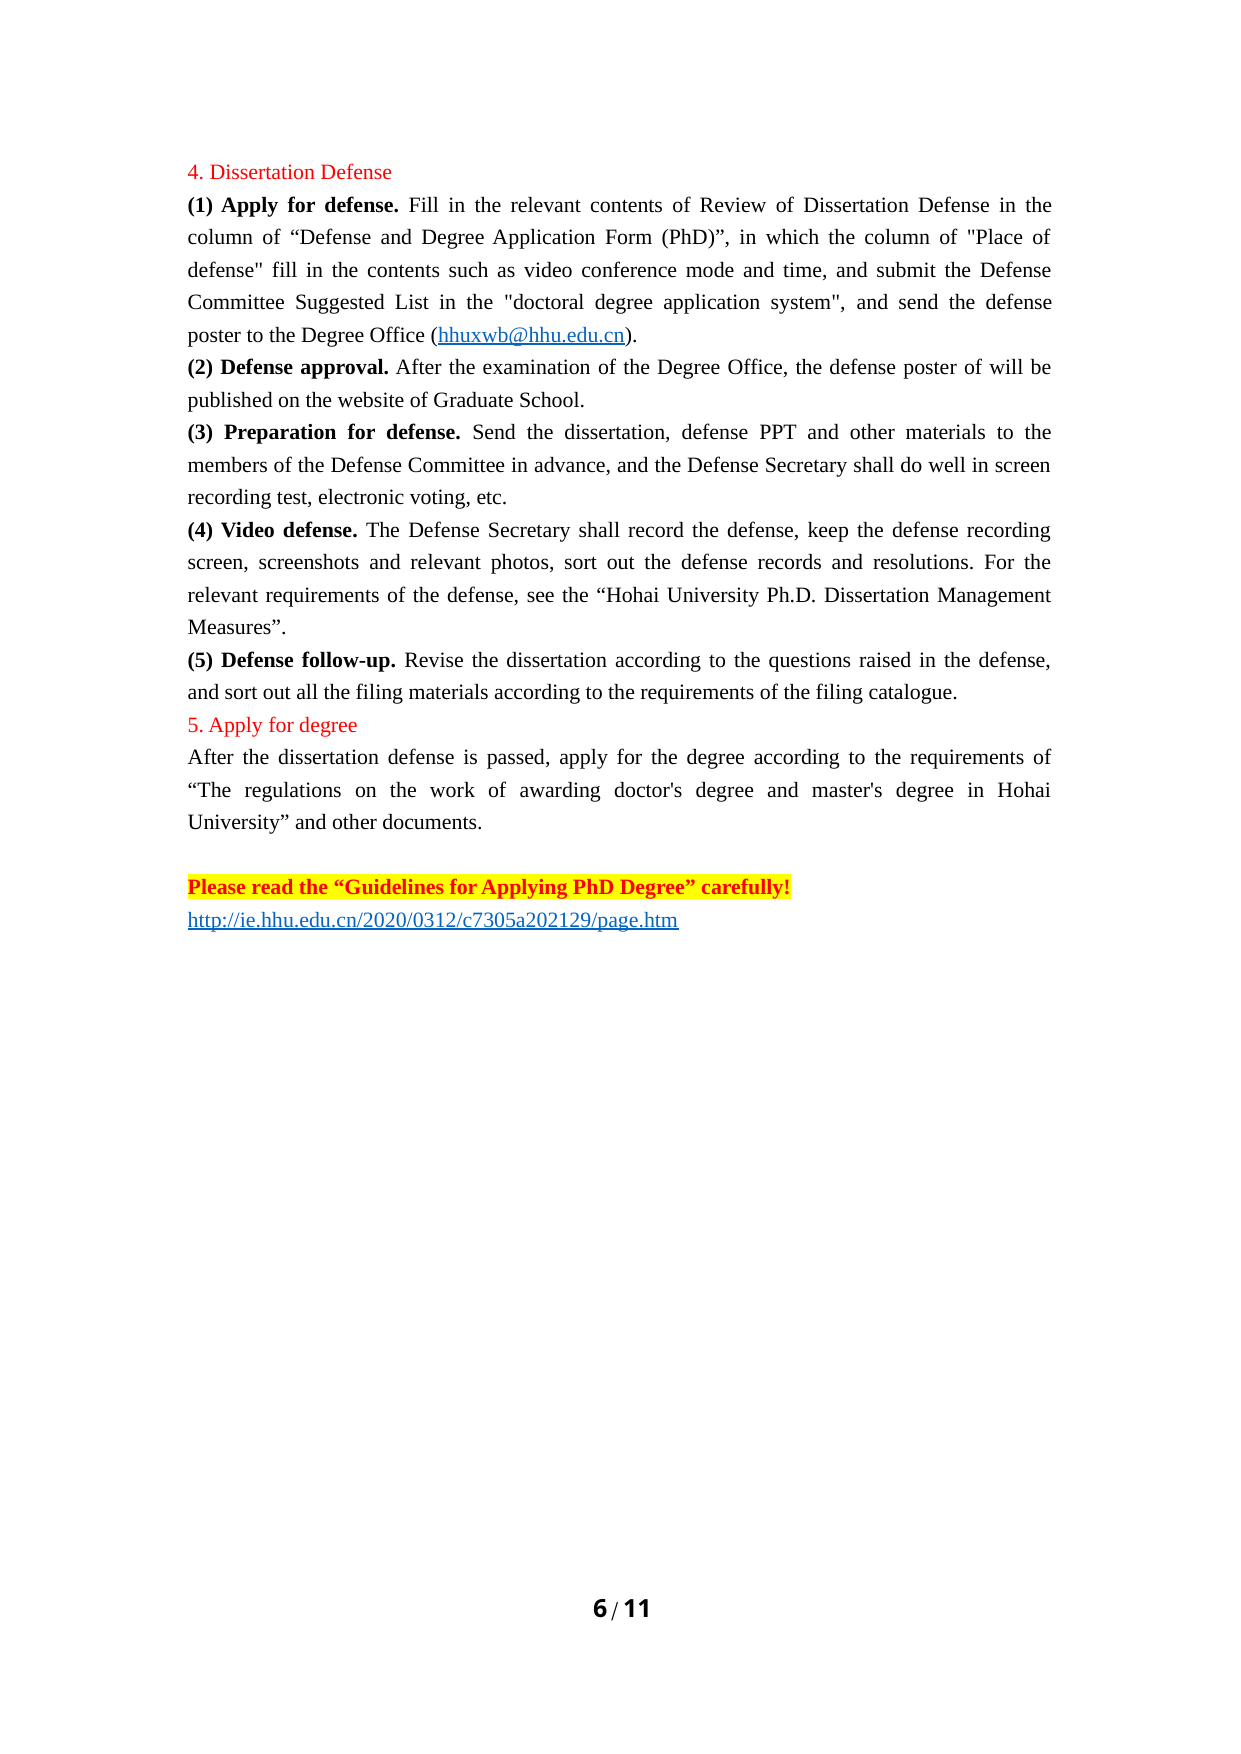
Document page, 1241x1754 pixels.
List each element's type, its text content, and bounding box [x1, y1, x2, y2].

text (2) Defense approval. After the examination of the Degree Office, the defense poster of will be published on the website of Graduate School. [187, 351, 1053, 416]
text http://ie.hhu.edu.cn/2020/0312/c7305a202129/page.htm [187, 903, 1053, 936]
text (4) Video defense. The Defense Secretary shall record the defense, keep the defense recording screen, screenshots and relevant photos, sort out the defense records and resolutions. For the relevant requirements of the defense, see the “Hohai University Ph.D. Dissertation Management Measures”. [187, 513, 1053, 643]
text 5. Apply for degree [187, 708, 1053, 741]
text Please read the “Guidelines for Applying PhD Degree” carefully! [187, 871, 1053, 903]
text (5) Defense follow-up. Revise the dissertation according to the questions raised in the defense, and sort out all the filing materials according to the requirements of the filing catalogue. [187, 643, 1053, 708]
text (3) Preparation for defense. Send the dissertation, defense PPT and other materials to the members of the Defense Committee in advance, and the Defense Secretary shall do well in screen recording test, electronic voting, etc. [187, 416, 1053, 513]
text 4. Dissertation Defense [187, 156, 1053, 188]
text (1) Apply for defense. Fill in the relevant contents of Review of Dissertation Defense in the column of “Defense and Degree Application Form (PhD)”, in which the column of "Place of defense" fill in the contents such as video conference mode and time, and submit the Defense Committee Suggested List in the "doctoral degree application system", and send the defense poster to the Degree Office (hhuxwb@hhu.edu.cn). [187, 188, 1053, 351]
text After the dissertation defense is passed, apply for the degree according to the requirements of “The regulations on the work of awarding doctor's degree and master's degree in Hohai University” and other documents. [187, 741, 1053, 838]
